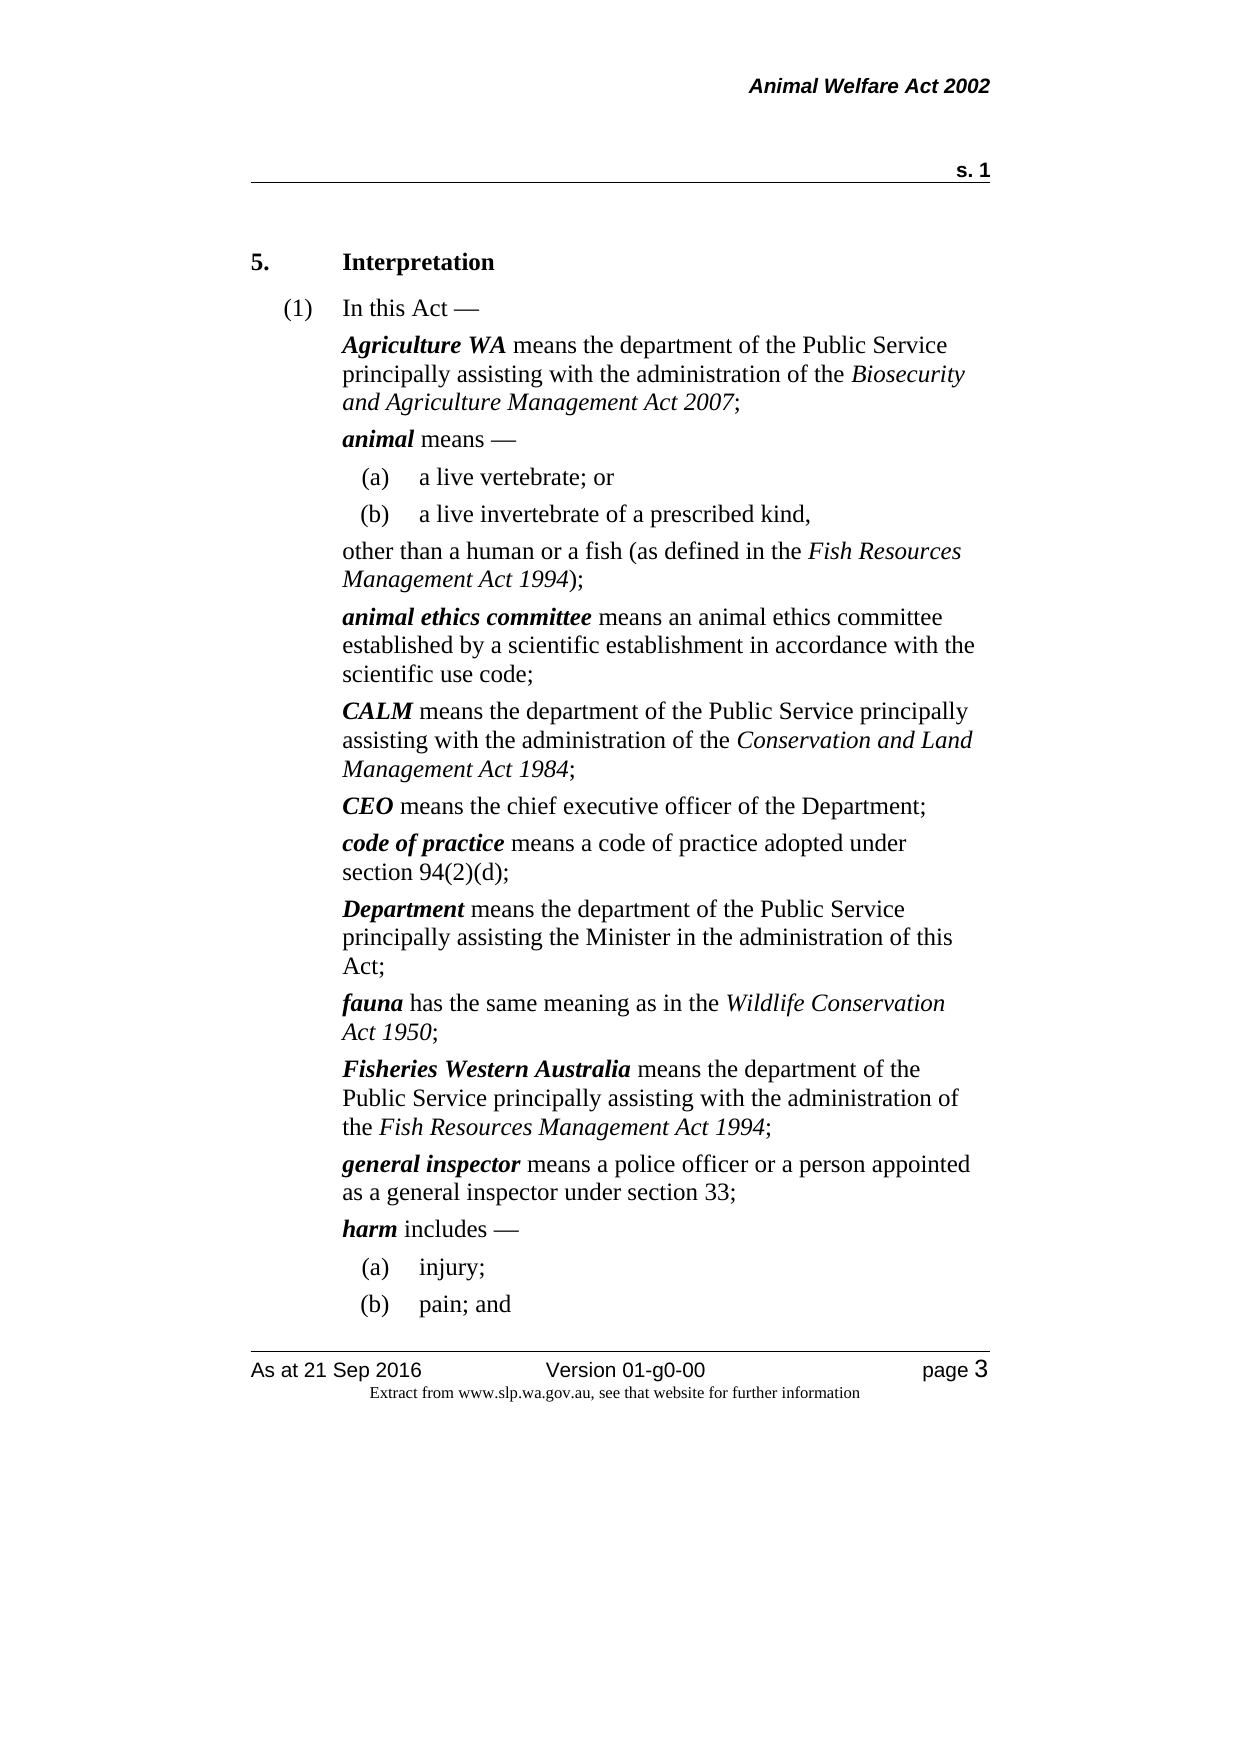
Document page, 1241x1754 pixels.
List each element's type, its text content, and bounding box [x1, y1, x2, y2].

text harm includes — [251, 1214, 990, 1243]
text (a) a live vertebrate; or [251, 462, 990, 490]
text (1) In this Act — [251, 293, 990, 322]
text (a) injury; [251, 1252, 990, 1280]
text CEO means the chief executive officer of the Department; [251, 791, 990, 819]
subtitle 5. Interpretation [251, 247, 990, 276]
text animal means — [251, 424, 990, 453]
text general inspector means a police officer or a person appointed as a general inspector under section 33; [251, 1149, 990, 1206]
text Agriculture WA means the department of the Public Service principally assisting with the administration of the Biosecurity and Agriculture Management Act 2007; [251, 330, 990, 416]
text animal ethics committee means an animal ethics committee established by a scientific establishment in accordance with the scientific use code; [251, 602, 990, 688]
text Department means the department of the Public Service principally assisting the Minister in the administration of this Act; [251, 894, 990, 980]
text fauna has the same meaning as in the Wildlife Conservation Act 1950; [251, 988, 990, 1046]
text other than a human or a fish (as defined in the Fish Resources Management Act 1994); [251, 536, 990, 593]
text (b) pain; and [251, 1289, 990, 1317]
text code of practice means a code of practice adopted under section 94(2)(d); [251, 828, 990, 885]
text CALM means the department of the Public Service principally assisting with the administration of the Conservation and Land Management Act 1984; [251, 696, 990, 782]
text (b) a live invertebrate of a prescribed kind, [251, 499, 990, 527]
text Fisheries Western Australia means the department of the Public Service principally assisting with the administration of the Fish Resources Management Act 1994; [251, 1054, 990, 1140]
